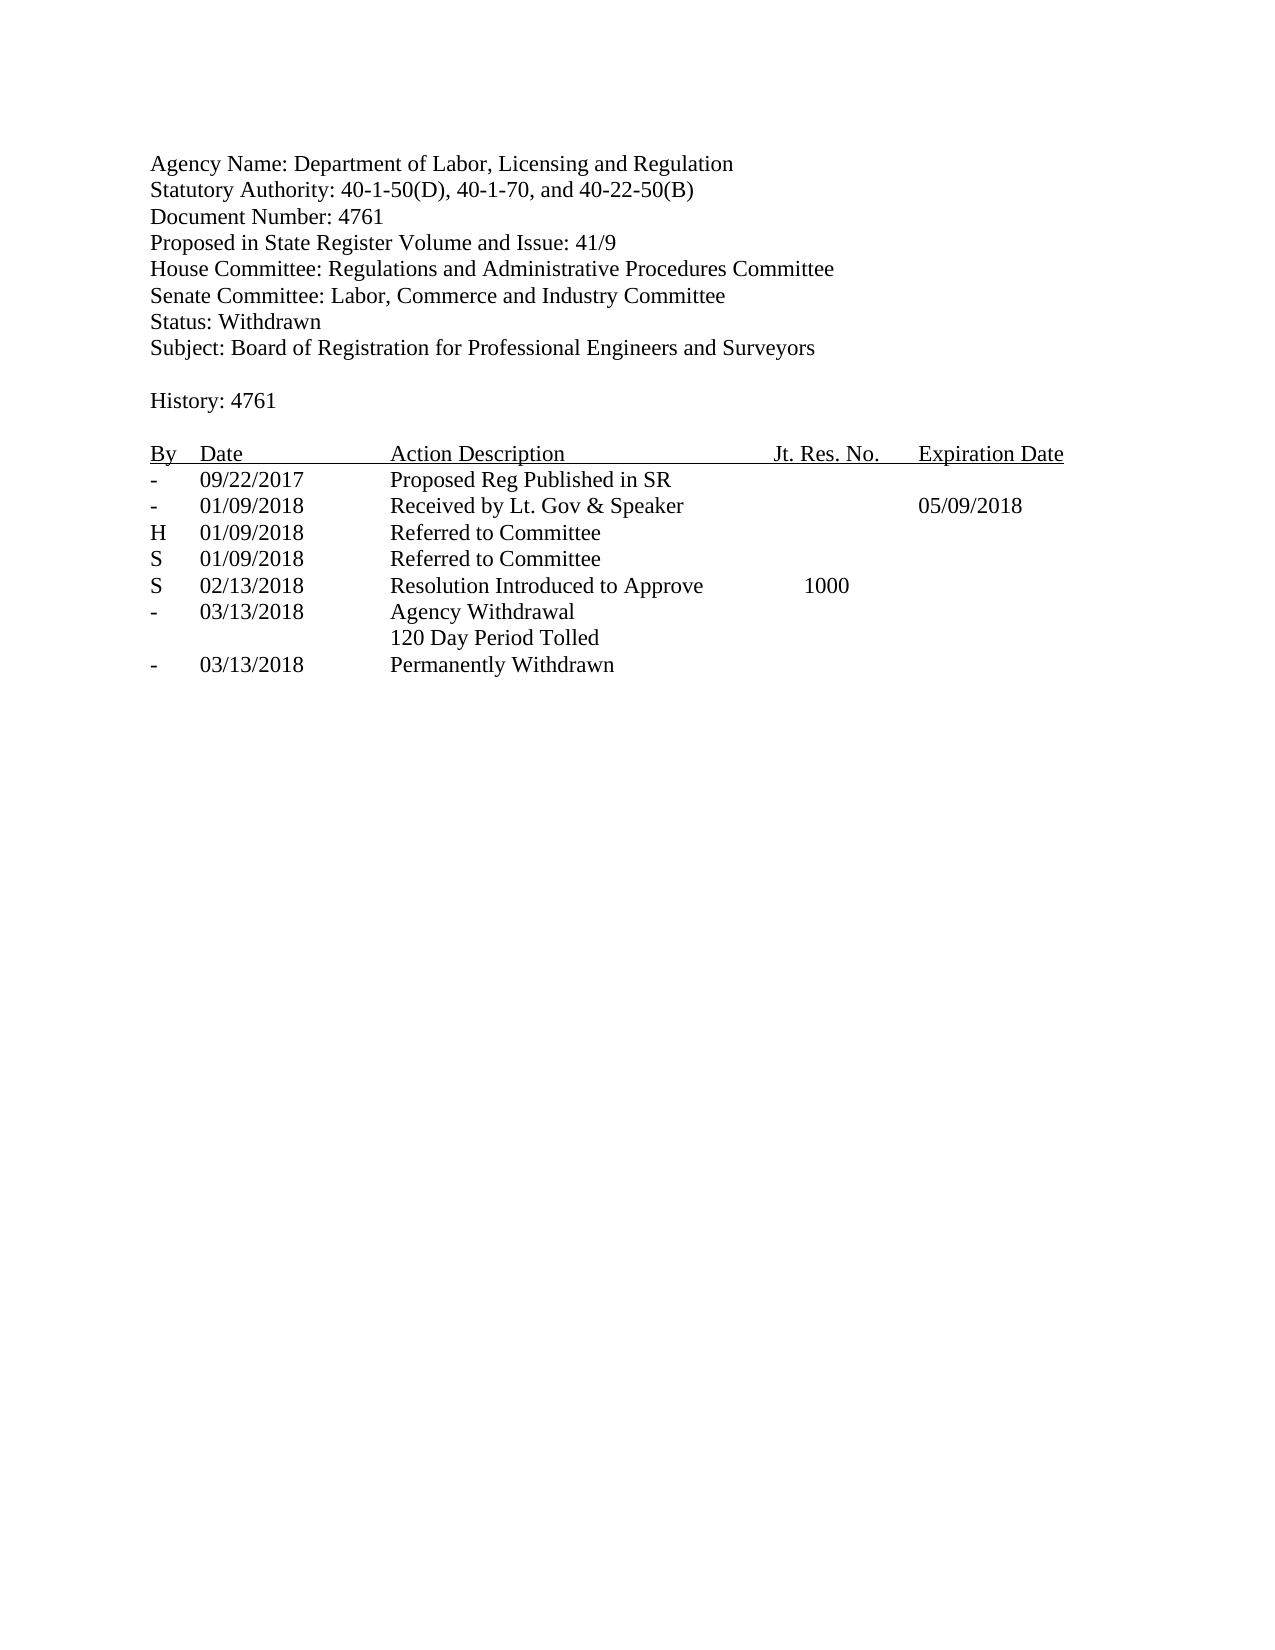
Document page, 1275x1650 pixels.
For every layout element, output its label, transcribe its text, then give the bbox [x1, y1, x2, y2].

text - 03/13/2018 Agency Withdrawal [150, 598, 1125, 624]
text Status: Withdrawn [150, 308, 1125, 334]
text Document Number: 4761 [150, 203, 1125, 229]
text Proposed in State Register Volume and Issue: 41/9 [150, 229, 1125, 255]
text By Date Action Description Jt. Res. No. Expiration Date [150, 440, 1125, 466]
text S 01/09/2018 Referred to Committee [150, 545, 1125, 572]
text Senate Committee: Labor, Commerce and Industry Committee [150, 282, 1125, 308]
text - 09/22/2017 Proposed Reg Published in SR [150, 466, 1125, 493]
text - 01/09/2018 Received by Lt. Gov & Speaker 05/09/2018 [150, 493, 1125, 519]
text S 02/13/2018 Resolution Introduced to Approve 1000 [150, 572, 1125, 598]
text History: 4761 [150, 387, 1125, 413]
text House Committee: Regulations and Administrative Procedures Committee [150, 255, 1125, 282]
text - 03/13/2018 Permanently Withdrawn [150, 651, 1125, 677]
text Subject: Board of Registration for Professional Engineers and Surveyors [150, 334, 1125, 361]
text Agency Name: Department of Labor, Licensing and Regulation [150, 150, 1125, 176]
text Statutory Authority: 40-1-50(D), 40-1-70, and 40-22-50(B) [150, 176, 1125, 203]
text H 01/09/2018 Referred to Committee [150, 519, 1125, 545]
text 120 Day Period Tolled [150, 624, 1125, 651]
